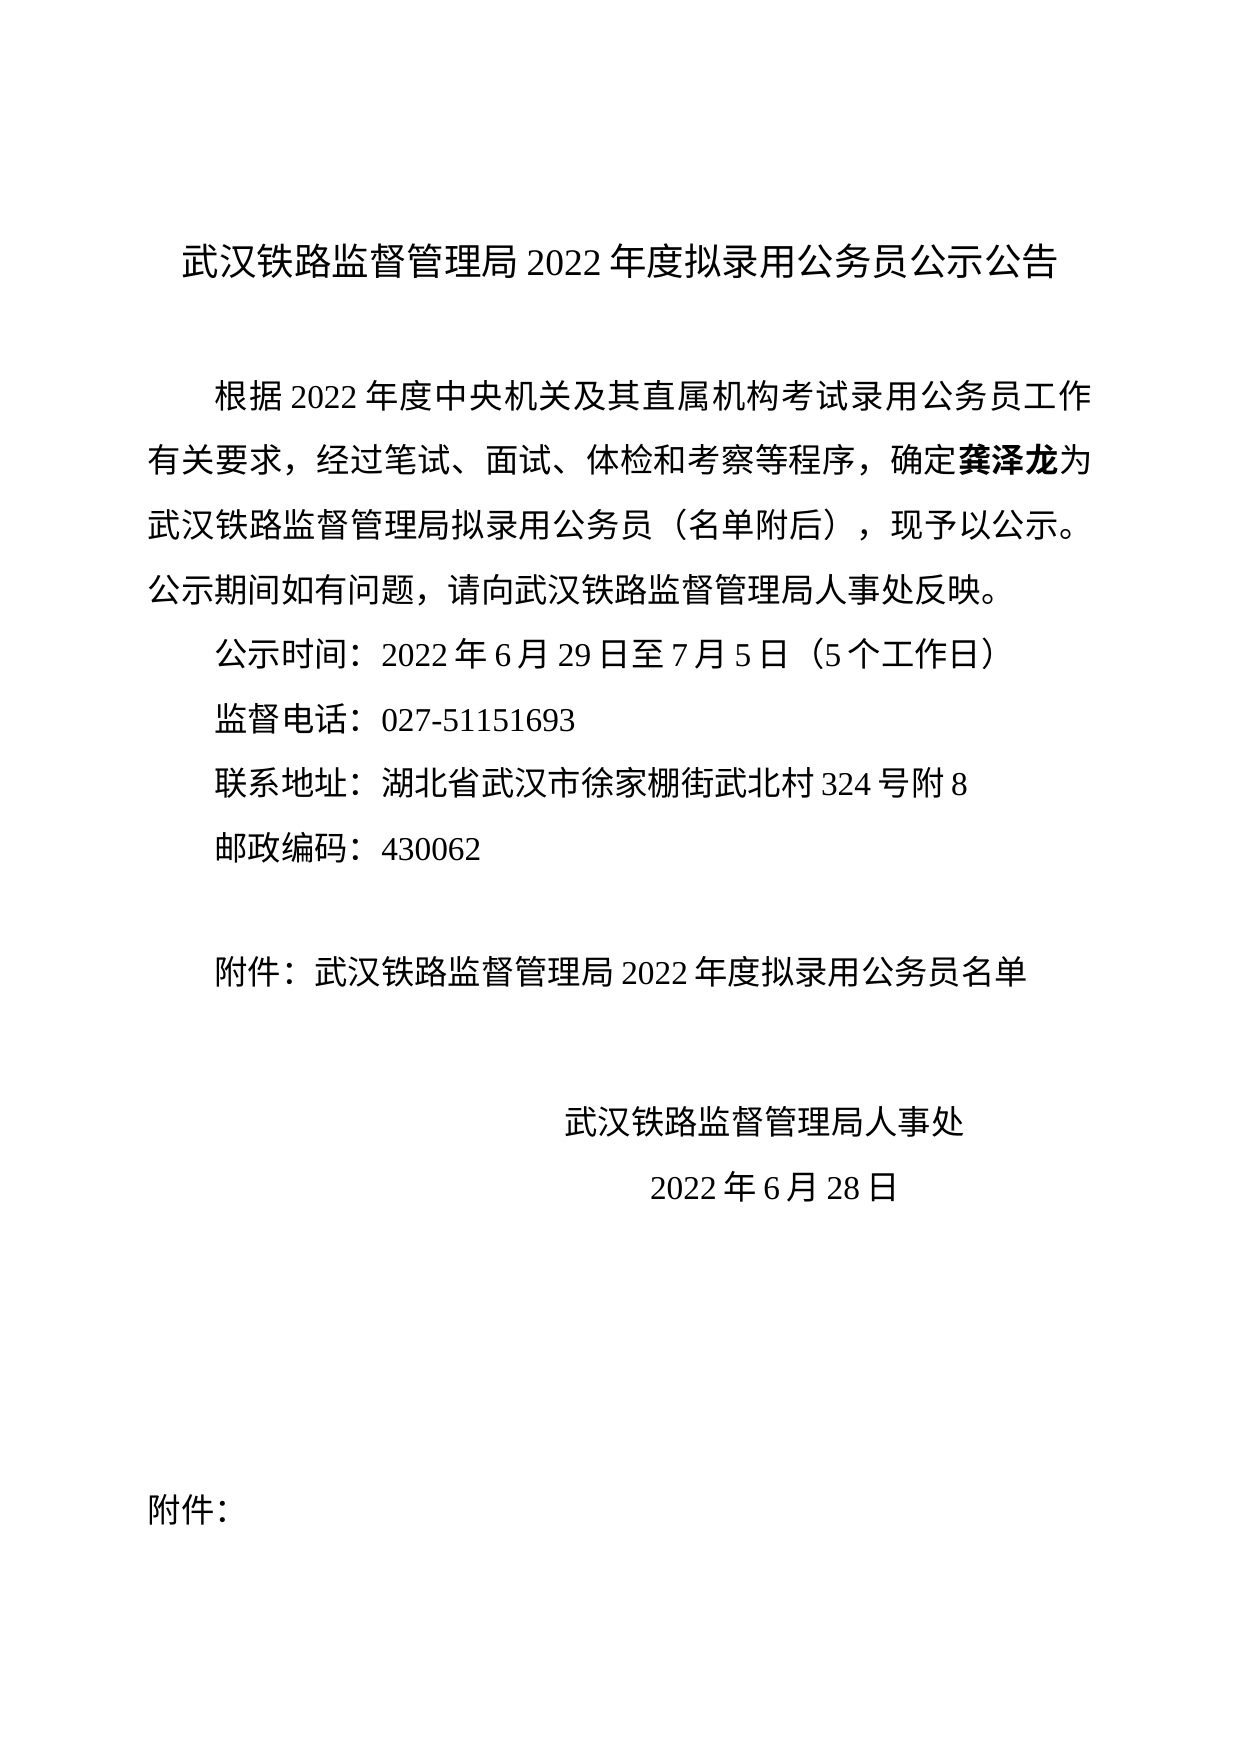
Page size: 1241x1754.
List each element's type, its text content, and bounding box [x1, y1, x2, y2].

text 附件：武汉铁路监督管理局2022年度拟录用公务员名单 [148, 938, 1092, 1003]
text 联系地址：湖北省武汉市徐家棚街武北村324号附8 [214, 744, 1092, 809]
text 武汉铁路监督管理局2022年度拟录用公务员公示公告 [148, 227, 1092, 292]
text 公示时间：2022年6月29日至7月5日（5个工作日） [148, 615, 1092, 679]
text 根据2022年度中央机关及其直属机构考试录用公务员工作有关要求，经过笔试、面试、体检和考察等程序，确定龚泽龙为武汉铁路监督管理局拟录用公务员（名单附后），现予以公示。公示期间如有问题，请向武汉铁路监督管理局人事处反映。 [148, 357, 1092, 615]
text 2022年6月28日 [148, 1147, 1092, 1212]
text 监督电话：027-51151693 [148, 679, 1092, 744]
text 武汉铁路监督管理局人事处 [148, 1083, 992, 1147]
text 邮政编码：430062 [148, 809, 1092, 873]
text 附件： [148, 1470, 1092, 1535]
